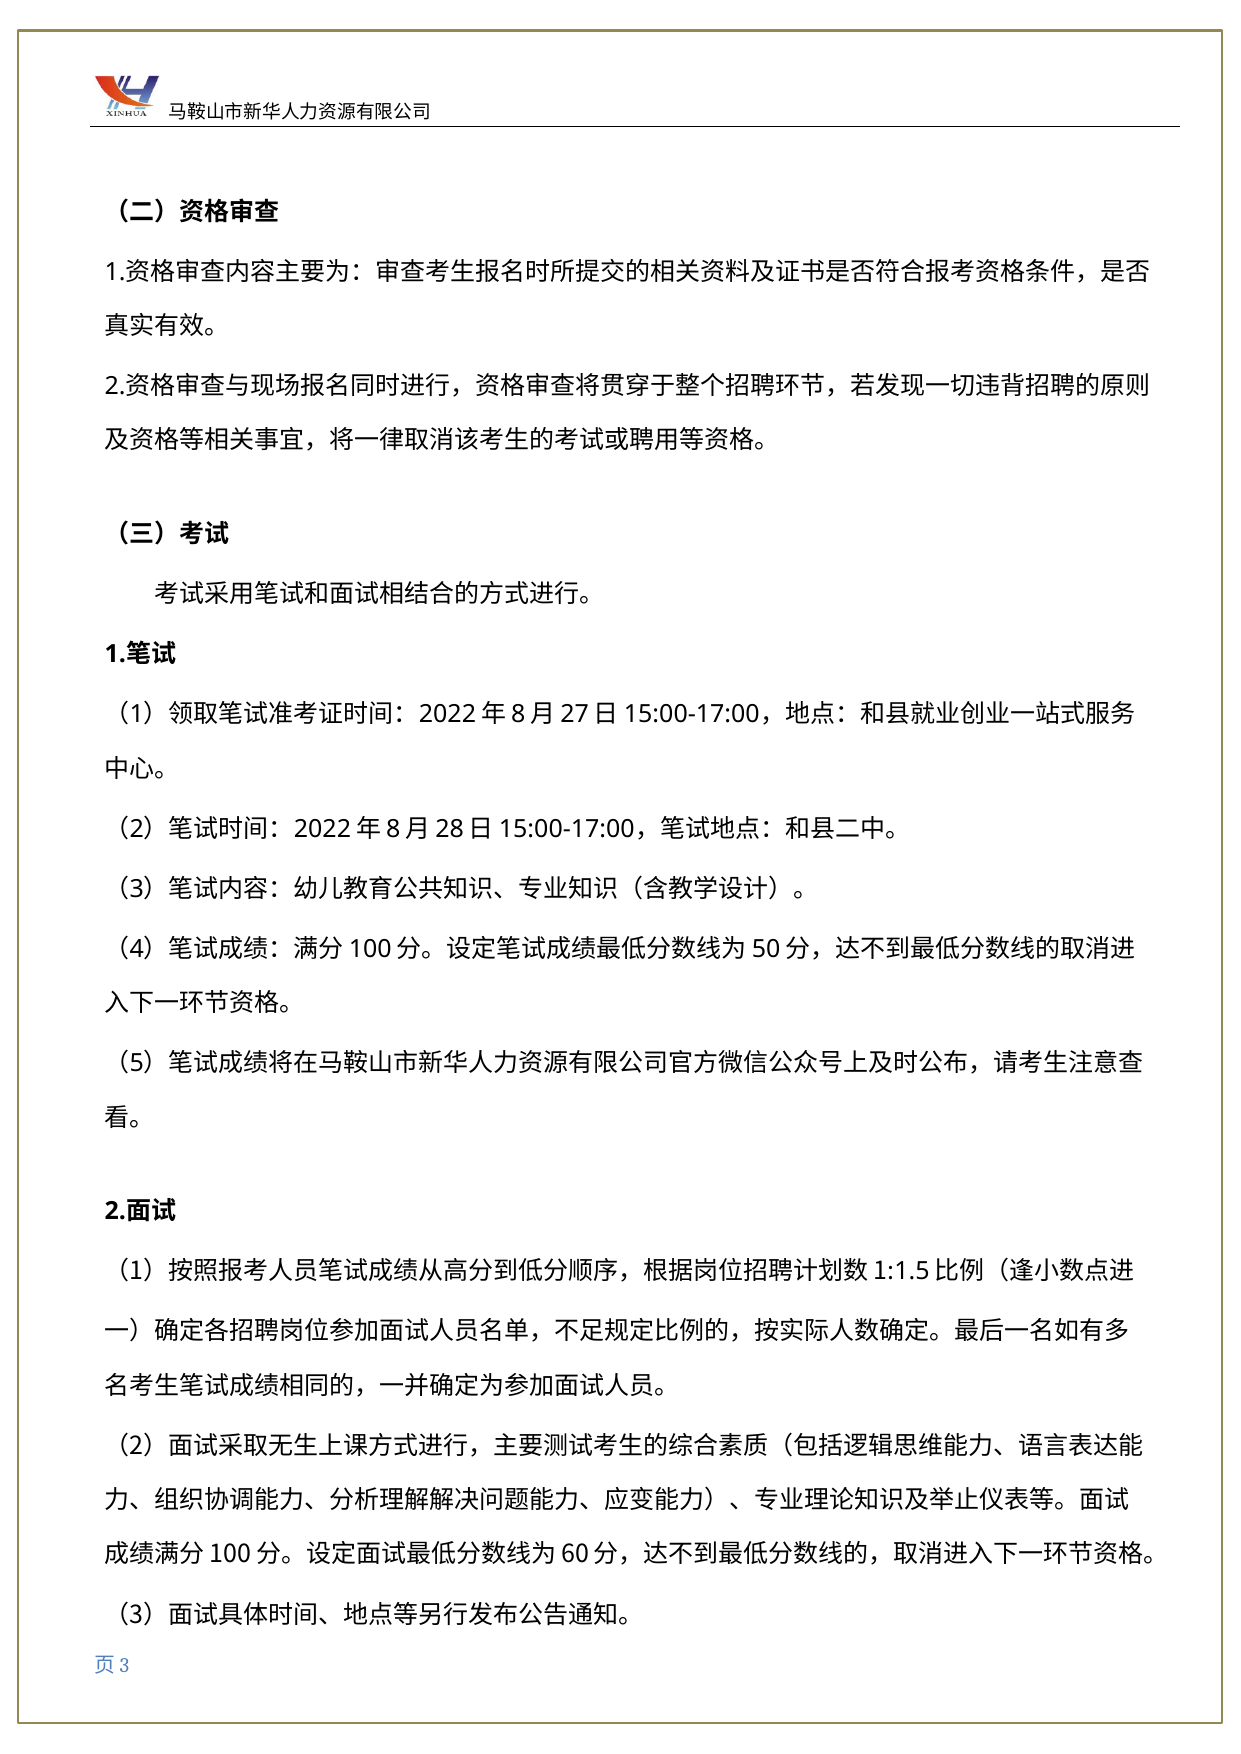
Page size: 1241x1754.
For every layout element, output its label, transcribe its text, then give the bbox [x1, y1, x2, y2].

text （1）按照报考人员笔试成绩从高分到低分顺序，根据岗位招聘计划数1:1.5比例（逢小数点进 [104, 1251, 1152, 1287]
text 2.面试 [104, 1191, 1152, 1227]
text （3）笔试内容：幼儿教育公共知识、专业知识（含教学设计）。 [104, 868, 1152, 904]
text 考试采用笔试和面试相结合的方式进行。 [104, 573, 1152, 610]
text （2）面试采取无生上课方式进行，主要测试考生的综合素质（包括逻辑思维能力、语言表达能力、组织协调能力、分析理解解决问题能力、应变能力）、专业理论知识及举止仪表等。面试成绩满分100分。设定面试最低分数线为60分，达不到最低分数线的，取消进入下一环节资格。 [104, 1425, 1152, 1570]
text 1.资格审查内容主要为：审查考生报名时所提交的相关资料及证书是否符合报考资格条件，是否真实有效。 [104, 251, 1152, 342]
text （二）资格审查 [104, 191, 1152, 227]
picture [89, 75, 169, 119]
text 1.笔试 [104, 633, 1152, 670]
text （2）笔试时间：2022年8月28日15:00-17:00，笔试地点：和县二中。 [104, 808, 1152, 844]
text 一）确定各招聘岗位参加面试人员名单，不足规定比例的，按实际人数确定。最后一名如有多名考生笔试成绩相同的，一并确定为参加面试人员。 [104, 1311, 1152, 1401]
text （4）笔试成绩：满分100分。设定笔试成绩最低分数线为50分，达不到最低分数线的取消进入下一环节资格。 [104, 928, 1152, 1019]
text （1）领取笔试准考证时间：2022年8月27日15:00-17:00，地点：和县就业创业一站式服务中心。 [104, 694, 1152, 784]
text （5）笔试成绩将在马鞍山市新华人力资源有限公司官方微信公众号上及时公布，请考生注意查看。 [104, 1043, 1152, 1133]
text （3）面试具体时间、地点等另行发布公告通知。 [104, 1594, 1152, 1630]
text （三）考试 [104, 513, 1152, 549]
text 2.资格审查与现场报名同时进行，资格审查将贯穿于整个招聘环节，若发现一切违背招聘的原则及资格等相关事宜，将一律取消该考生的考试或聘用等资格。 [104, 366, 1152, 456]
